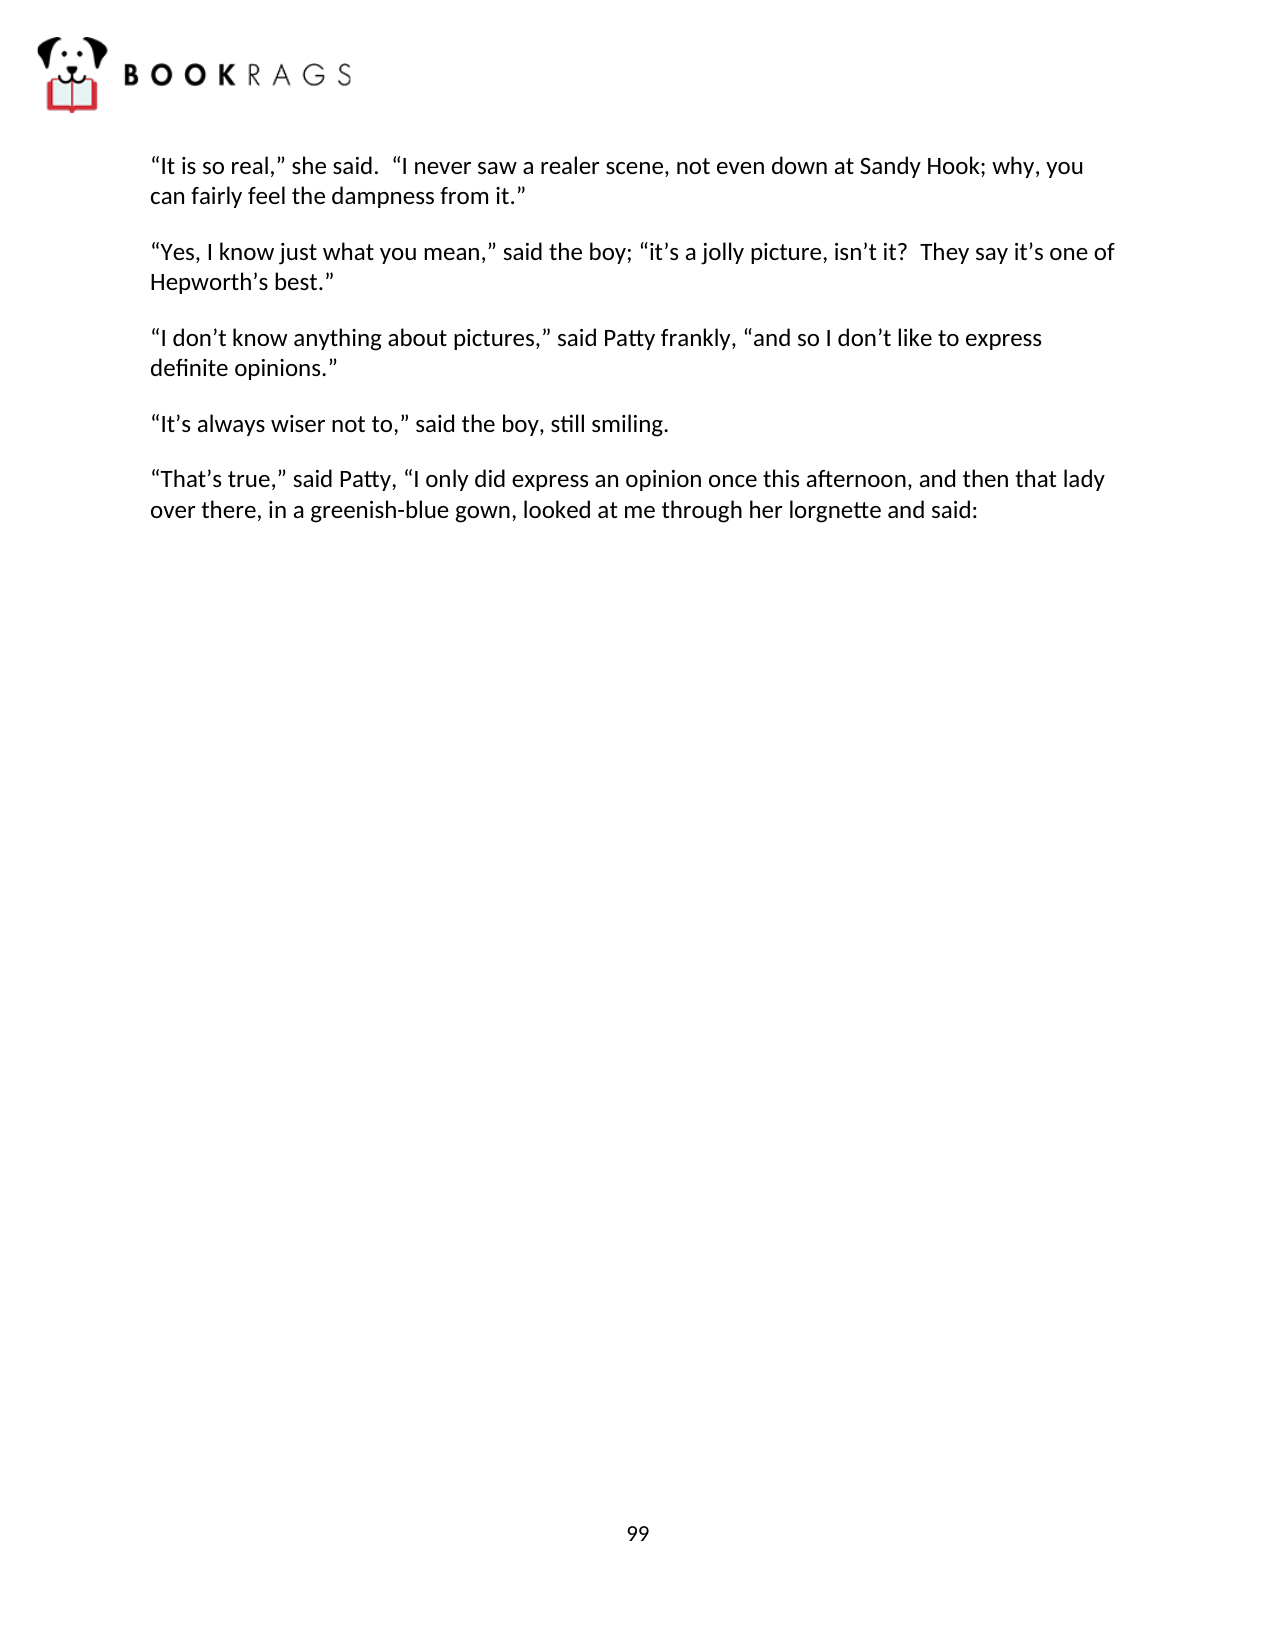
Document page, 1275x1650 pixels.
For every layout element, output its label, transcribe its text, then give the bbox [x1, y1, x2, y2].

text “It is so real,” she said. “I never saw a realer scene, not even down at Sandy Hook; why, you can fairly feel the dampness from it.” [150, 150, 1125, 211]
text “I don’t know anything about pictures,” said Patty frankly, “and so I don’t like to express definite opinions.” [150, 322, 1125, 383]
text “That’s true,” said Patty, “I only did express an opinion once this afternoon, and then that lady over there, in a greenish-blue gown, looked at me through her lorgnette and said: [150, 464, 1125, 525]
text “Yes, I know just what you mean,” said the boy; “it’s a jolly picture, isn’t it? They say it’s one of Hepworth’s best.” [150, 236, 1125, 297]
picture [37, 37, 351, 113]
text “It’s always wiser not to,” said the boy, still smiling. [150, 408, 1125, 439]
